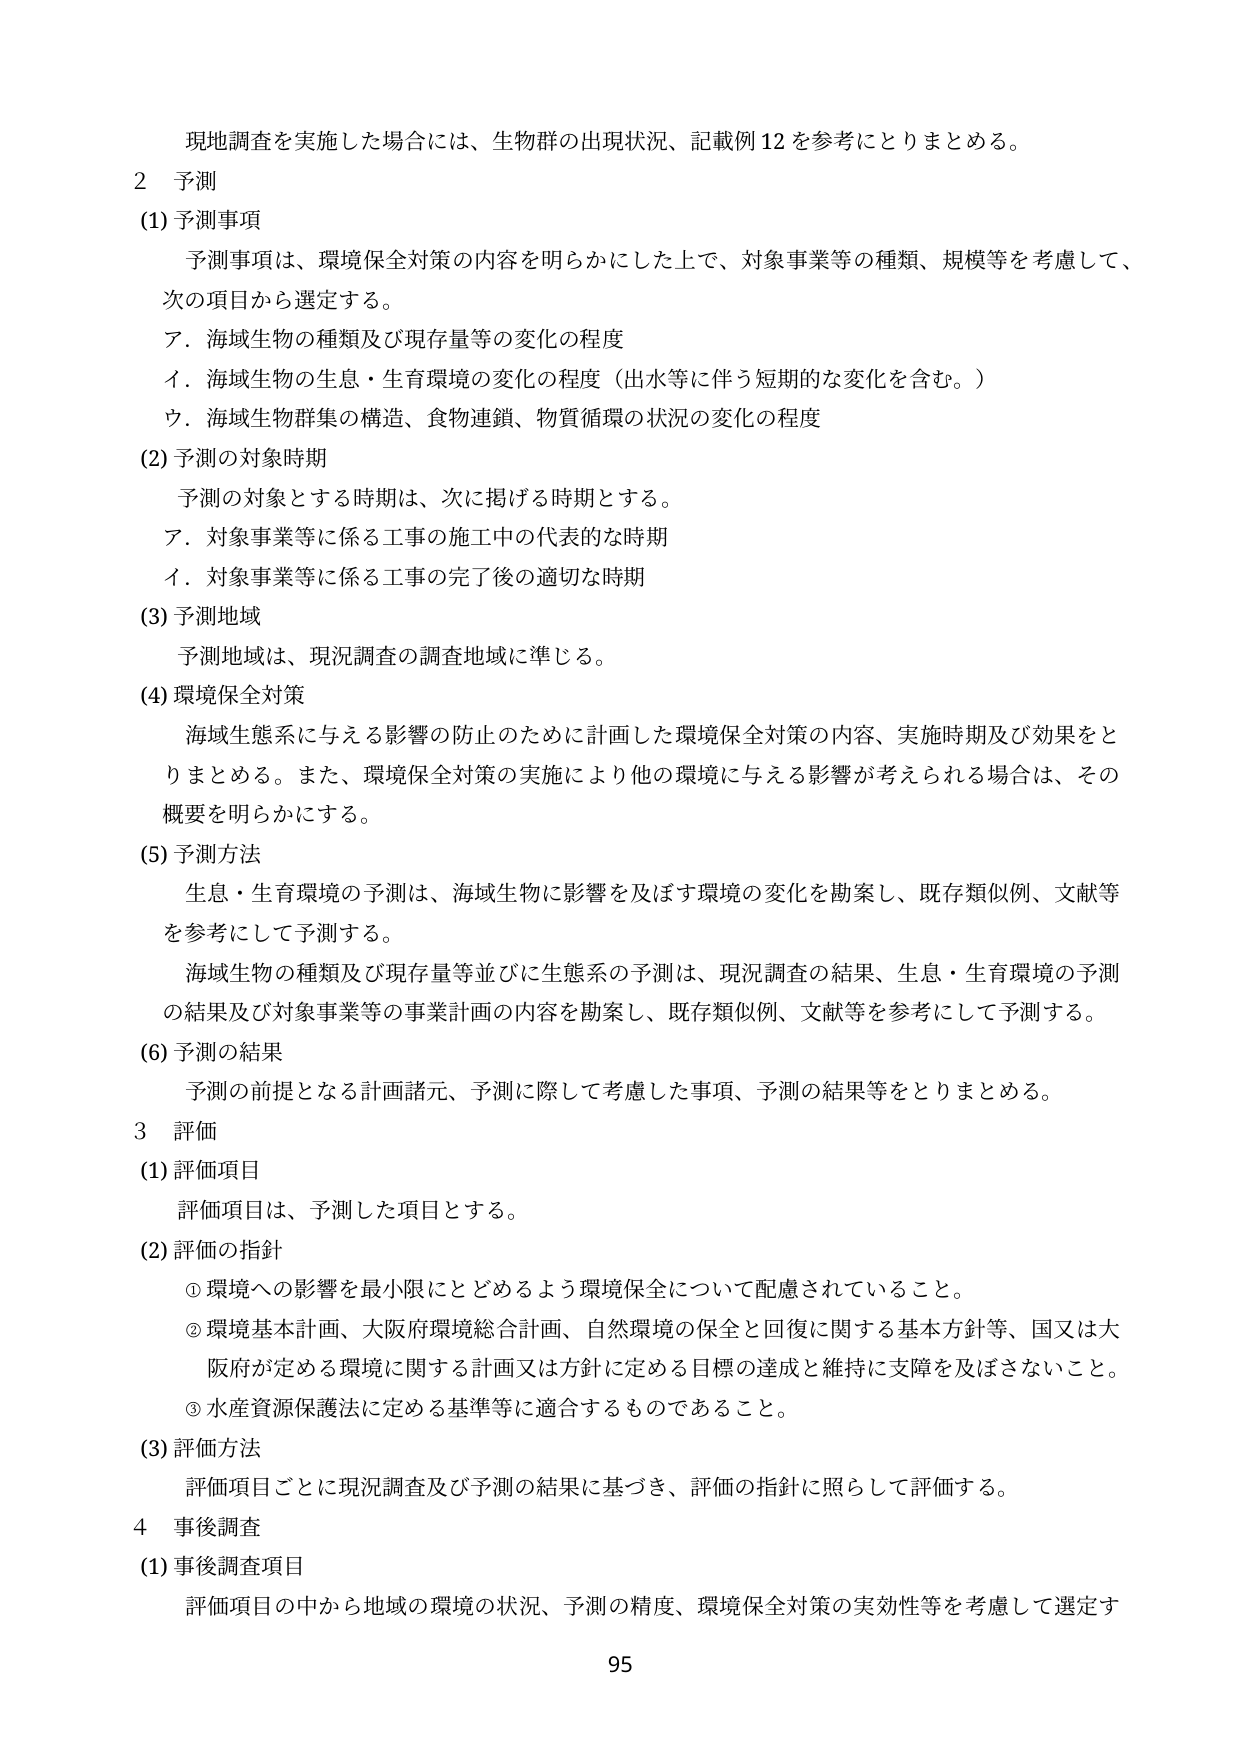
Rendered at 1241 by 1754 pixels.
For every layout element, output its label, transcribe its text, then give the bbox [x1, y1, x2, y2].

text イ．海域生物の生息・生育環境の変化の程度（出水等に伴う短期的な変化を含む。） [118, 356, 1122, 395]
text ３ 評価 [118, 1108, 1122, 1147]
text (6) 予測の結果 [118, 1028, 1122, 1068]
text (1) 事後調査項目 [118, 1543, 1122, 1583]
text ②環境基本計画、大阪府環境総合計画、自然環境の保全と回復に関する基本方針等、国又は大阪府が定める環境に関する計画又は方針に定める目標の達成と維持に支障を及ぼさないこと。 [185, 1306, 1122, 1385]
text ①環境への影響を最小限にとどめるよう環境保全について配慮されていること。 [185, 1266, 1122, 1306]
text 予測の対象とする時期は、次に掲げる時期とする。 [177, 474, 1122, 514]
text (1) 評価項目 [118, 1147, 1122, 1187]
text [163, 1583, 1122, 1622]
text (5) 予測方法 [118, 831, 1122, 870]
text ③水産資源保護法に定める基準等に適合するものであること。 [185, 1385, 1122, 1424]
text 生息・生育環境の予測は、海域生物に影響を及ぼす環境の変化を勘案し、既存類似例、文献等を参考にして予測する。 [163, 870, 1122, 949]
text ４ 事後調査 [118, 1503, 1122, 1543]
text ２ 予測 [118, 158, 1122, 197]
text 予測事項は、環境保全対策の内容を明らかにした上で、対象事業等の種類、規模等を考慮して、次の項目から選定する。 [163, 237, 1122, 316]
text 海域生物の種類及び現存量等並びに生態系の予測は、現況調査の結果、生息・生育環境の予測の結果及び対象事業等の事業計画の内容を勘案し、既存類似例、文献等を参考にして予測する。 [163, 949, 1122, 1028]
text (2) 予測の対象時期 [118, 435, 1122, 474]
text ア．海域生物の種類及び現存量等の変化の程度 [118, 316, 1122, 356]
text 評価項目は、予測した項目とする。 [177, 1187, 1122, 1226]
text ウ．海域生物群集の構造、食物連鎖、物質循環の状況の変化の程度 [118, 395, 1122, 435]
text イ．対象事業等に係る工事の完了後の適切な時期 [118, 553, 1122, 593]
text 現地調査を実施した場合には、生物群の出現状況、記載例12を参考にとりまとめる。 [163, 118, 1122, 158]
text 予測の前提となる計画諸元、予測に際して考慮した事項、予測の結果等をとりまとめる。 [163, 1068, 1122, 1108]
text 評価項目ごとに現況調査及び予測の結果に基づき、評価の指針に照らして評価する。 [163, 1464, 1122, 1503]
text (1) 予測事項 [118, 197, 1122, 237]
text (2) 評価の指針 [118, 1226, 1122, 1266]
text 海域生態系に与える影響の防止のために計画した環境保全対策の内容、実施時期及び効果をとりまとめる。また、環境保全対策の実施により他の環境に与える影響が考えられる場合は、その概要を明らかにする。 [163, 712, 1122, 831]
text (3) 評価方法 [118, 1424, 1122, 1464]
text (3) 予測地域 [118, 593, 1122, 633]
text (4) 環境保全対策 [118, 672, 1122, 712]
text 予測地域は、現況調査の調査地域に準じる。 [177, 633, 1122, 672]
text ア．対象事業等に係る工事の施工中の代表的な時期 [118, 514, 1122, 553]
